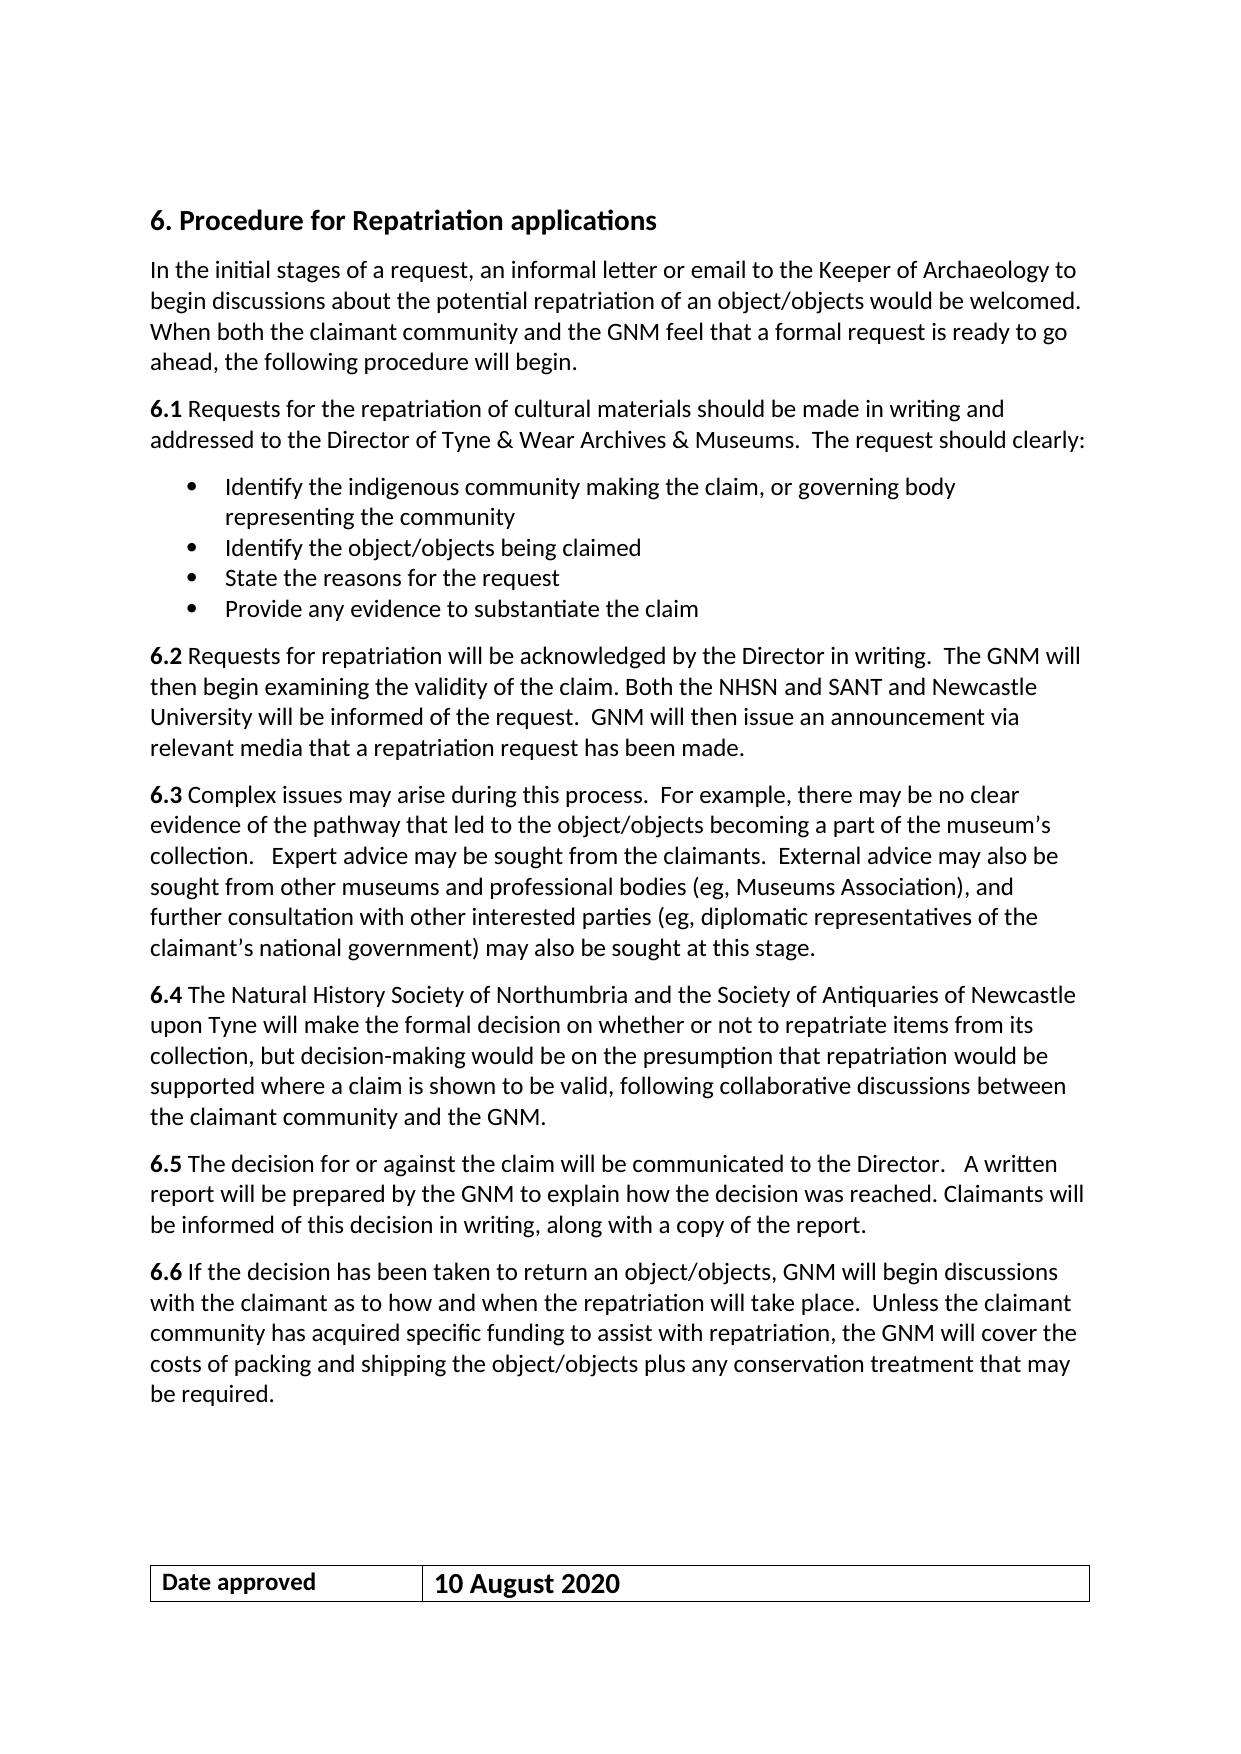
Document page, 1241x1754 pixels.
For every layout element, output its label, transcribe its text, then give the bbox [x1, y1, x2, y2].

text 6.4 The Natural History Society of Northumbria and the Society of Antiquaries of Newcastle upon Tyne will make the formal decision on whether or not to repatriate items from its collection, but decision-making would be on the presumption that repatriation would be supported where a claim is shown to be valid, following collaborative discussions between the claimant community and the GNM. [547, 979, 1090, 1131]
text 6.2 Requests for repatriation will be acknowledged by the Director in writing. The GNM will then begin examining the validity of the claim. Both the NHSN and SANT and Newcastle University will be informed of the request. GNM will then issue an announcement via relevant media that a repatriation request has been made. [150, 640, 1090, 762]
list Provide any evidence to substantiate the claim [187, 593, 1090, 624]
list Identify the object/objects being claimed [187, 532, 1090, 563]
text 6.3 Complex issues may arise during this process. For example, there may be no clear evidence of the pathway that led to the object/objects becoming a part of the museum’s collection. Expert advice may be sought from the claimants. External advice may also be sought from other museums and professional bodies (eg, Museums Association), and further consultation with other interested parties (eg, diplomatic representatives of the claimant’s national government) may also be sought at this stage. [150, 779, 1090, 962]
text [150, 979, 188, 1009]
text 6.6 If the decision has been taken to return an object/objects, GNM will begin discussions with the claimant as to how and when the repatriation will take place. Unless the claimant community has acquired specific funding to assist with repatriation, the GNM will cover the costs of packing and shipping the object/objects plus any conservation treatment that may be required. [150, 1256, 1090, 1409]
text In the initial stages of a request, an informal letter or email to the Keeper of Archaeology to begin discussions about the potential repatriation of an object/objects would be welcomed. When both the claimant community and the GNM feel that a formal request is ready to go ahead, the following procedure will begin. [150, 254, 1090, 377]
list Identify the indigenous community making the claim, or governing body representing the community [187, 471, 1090, 532]
list State the reasons for the request [187, 563, 1090, 593]
text 6.5 The decision for or against the claim will be communicated to the Director. A written report will be prepared by the GNM to explain how the decision was reached. Claimants will be informed of this decision in writing, along with a copy of the report. [150, 1148, 1090, 1240]
text 6. Procedure for Repatriation applications [150, 202, 1090, 238]
table_header 10 August 2020 [423, 1566, 1089, 1601]
table_header Date approved [151, 1566, 422, 1601]
text 6.1 Requests for the repatriation of cultural materials should be made in writing and addressed to the Director of Tyne & Wear Archives & Museums. The request should clearly: [150, 393, 1090, 454]
